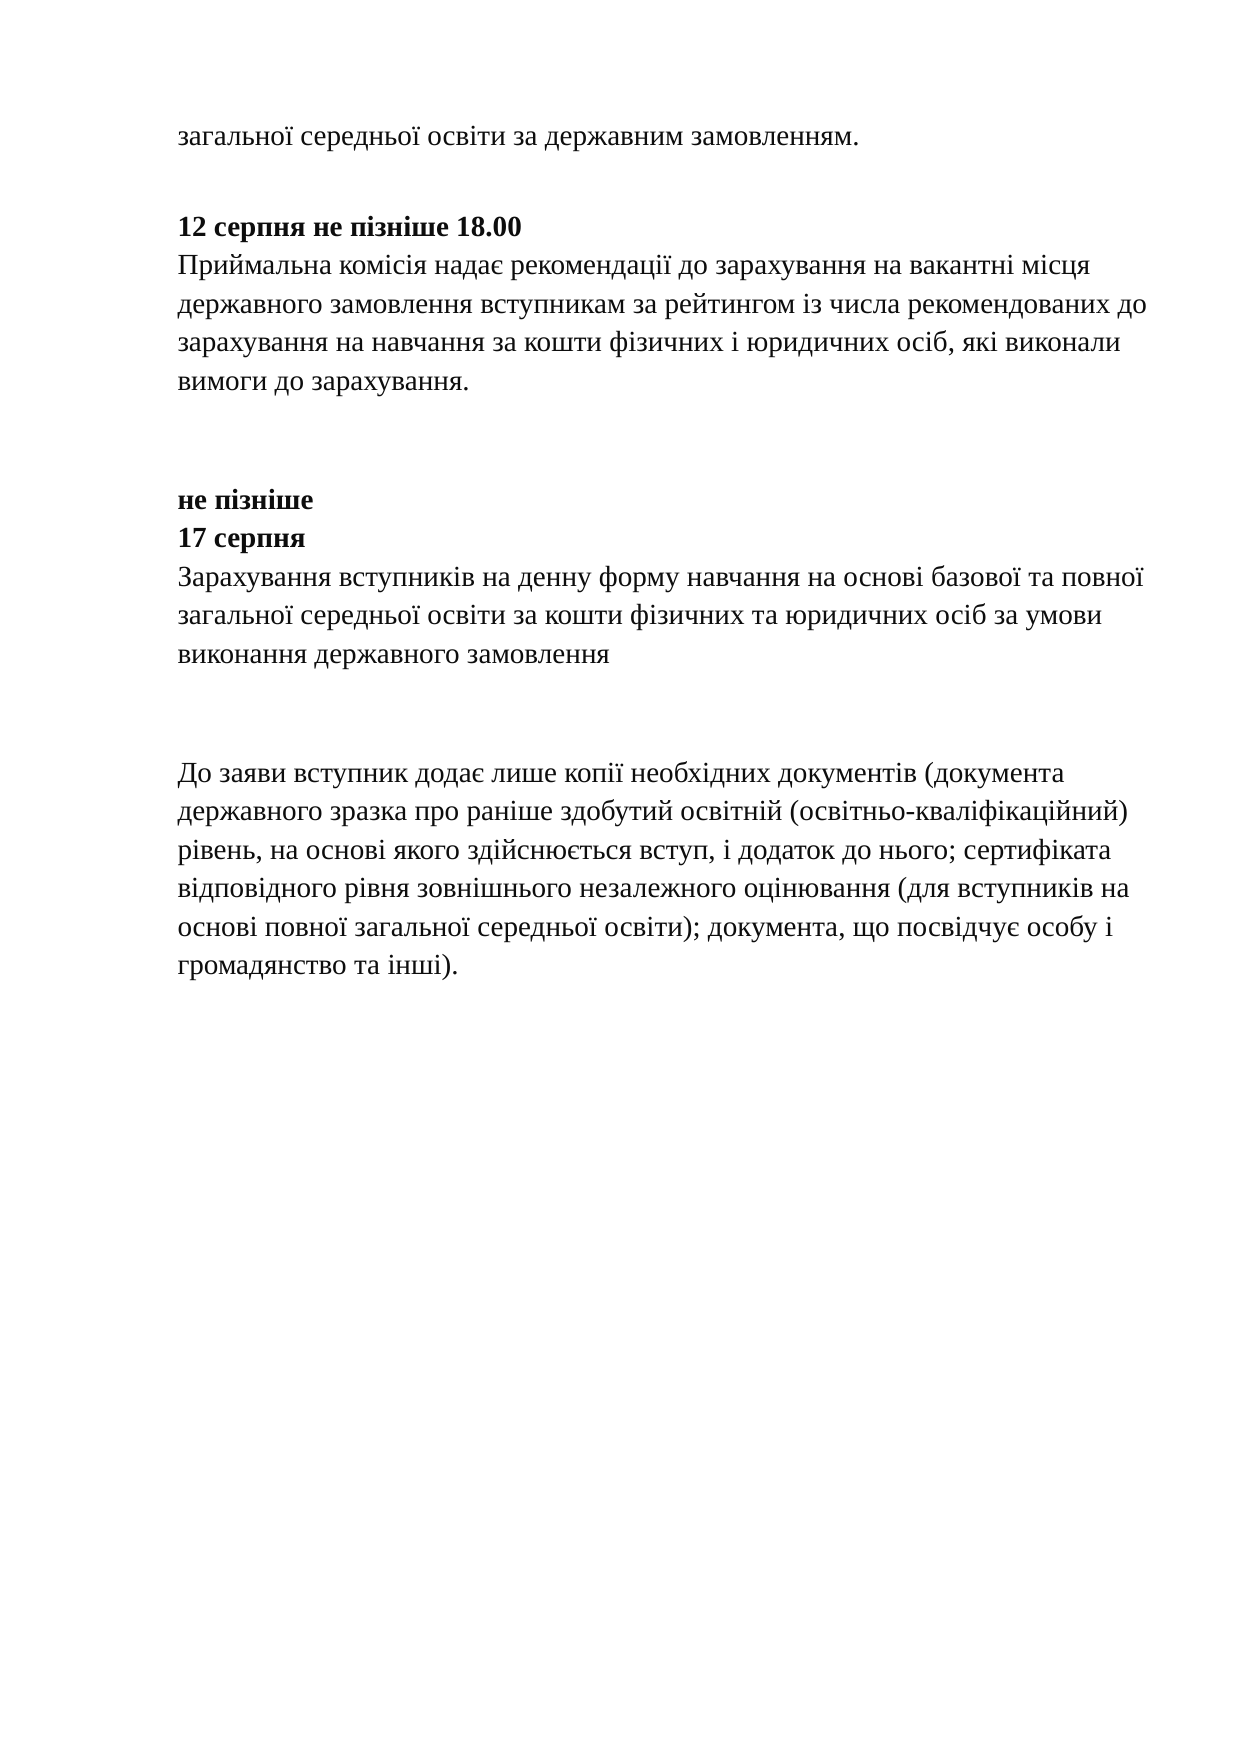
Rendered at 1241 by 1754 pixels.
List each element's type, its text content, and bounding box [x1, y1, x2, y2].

text не пізніше 17 серпня Зарахування вступників на денну форму навчання на основі базової та повної загальної середньої освіти за кошти фізичних та юридичних осіб за умови виконання державного замовлення [177, 482, 1152, 669]
text До заяви вступник додає лише копії необхідних документів (документа державного зразка про раніше здобутий освітній (освітньо-кваліфікаційний) рівень, на основі якого здійснюється вступ, і додаток до нього; сертифіката відповідного рівня зовнішнього незалежного оцінювання (для вступників на основі повної загальної середньої освіти); документа, що посвідчує особу і громадянство та інші). [177, 755, 1152, 981]
text 12 серпня не пізніше 18.00 Приймальна комісія надає рекомендації до зарахування на вакантні місця державного замовлення вступникам за рейтингом із числа рекомендованих до зарахування на навчання за кошти фізичних і юридичних осіб, які виконали вимоги до зарахування. [177, 209, 1152, 397]
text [177, 118, 1152, 184]
